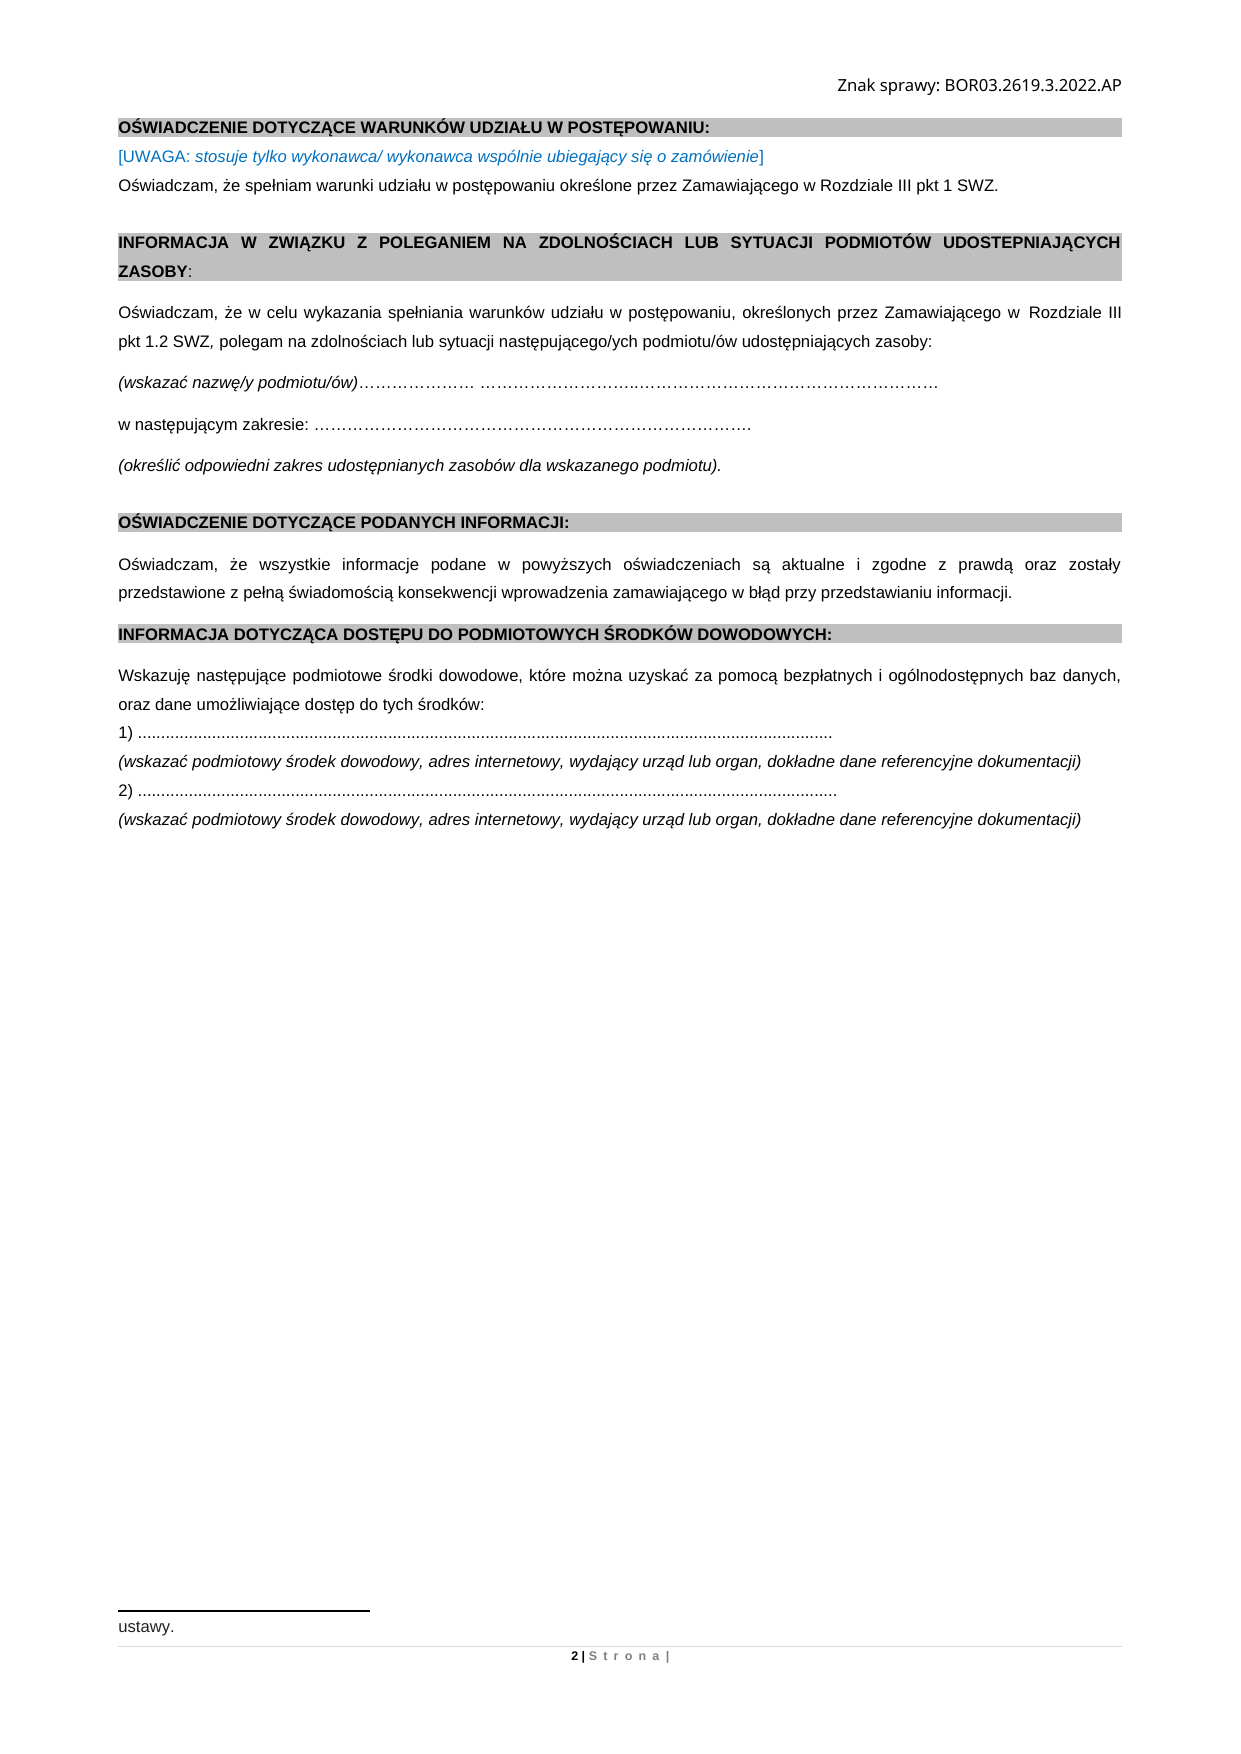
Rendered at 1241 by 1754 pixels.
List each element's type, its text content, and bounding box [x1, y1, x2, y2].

text w następującym zakresie: ……………………………………………………………………. [118, 414, 1122, 433]
text (wskazać podmiotowy środek dowodowy, adres internetowy, wydający urząd lub organ, dokładne dane referencyjne dokumentacji) [118, 752, 1122, 771]
text Oświadczam, że spełniam warunki udziału w postępowaniu określone przez Zamawiającego w Rozdziale III pkt 1 SWZ. [118, 176, 1122, 195]
text (wskazać nazwę/y podmiotu/ów)………………… ………………………..……………………………………………… [118, 373, 1122, 392]
text (wskazać podmiotowy środek dowodowy, adres internetowy, wydający urząd lub organ, dokładne dane referencyjne dokumentacji) [118, 809, 1122, 828]
text Oświadczam, że w celu wykazania spełniania warunków udziału w postępowaniu, określonych przez Zamawiającego w Rozdziale III pkt 1.2 SWZ, polegam na zdolnościach lub sytuacji następującego/ych podmiotu/ów udostępniających zasoby: [118, 303, 1122, 351]
text Oświadczam, że wszystkie informacje podane w powyższych oświadczeniach są aktualne i zgodne z prawdą oraz zostały przedstawione z pełną świadomością konsekwencji wprowadzenia zamawiającego w błąd przy przedstawianiu informacji. [118, 554, 1122, 602]
text 2) ....................................................................................................................................................... [118, 781, 1122, 800]
text OŚWIADCZENIE DOTYCZĄCE WARUNKÓW UDZIAŁU W POSTĘPOWANIU: [118, 118, 1122, 137]
text INFORMACJA DOTYCZĄCA DOSTĘPU DO PODMIOTOWYCH ŚRODKÓW DOWODOWYCH: [118, 624, 1122, 643]
text [UWAGA: stosuje tylko wykonawca/ wykonawca wspólnie ubiegający się o zamówienie] [118, 147, 1122, 166]
text Wskazuję następujące podmiotowe środki dowodowe, które można uzyskać za pomocą bezpłatnych i ogólnodostępnych baz danych, oraz dane umożliwiające dostęp do tych środków: [118, 666, 1122, 713]
text OŚWIADCZENIE DOTYCZĄCE PODANYCH INFORMACJI: [118, 513, 1122, 532]
text (określić odpowiedni zakres udostępnianych zasobów dla wskazanego podmiotu). [118, 456, 1122, 475]
text 1) ...................................................................................................................................................... [118, 723, 1122, 742]
text INFORMACJA W ZWIĄZKU Z POLEGANIEM NA ZDOLNOŚCIACH LUB SYTUACJI PODMIOTÓW UDOSTEPNIAJĄCYCH ZASOBY: [118, 233, 1122, 281]
